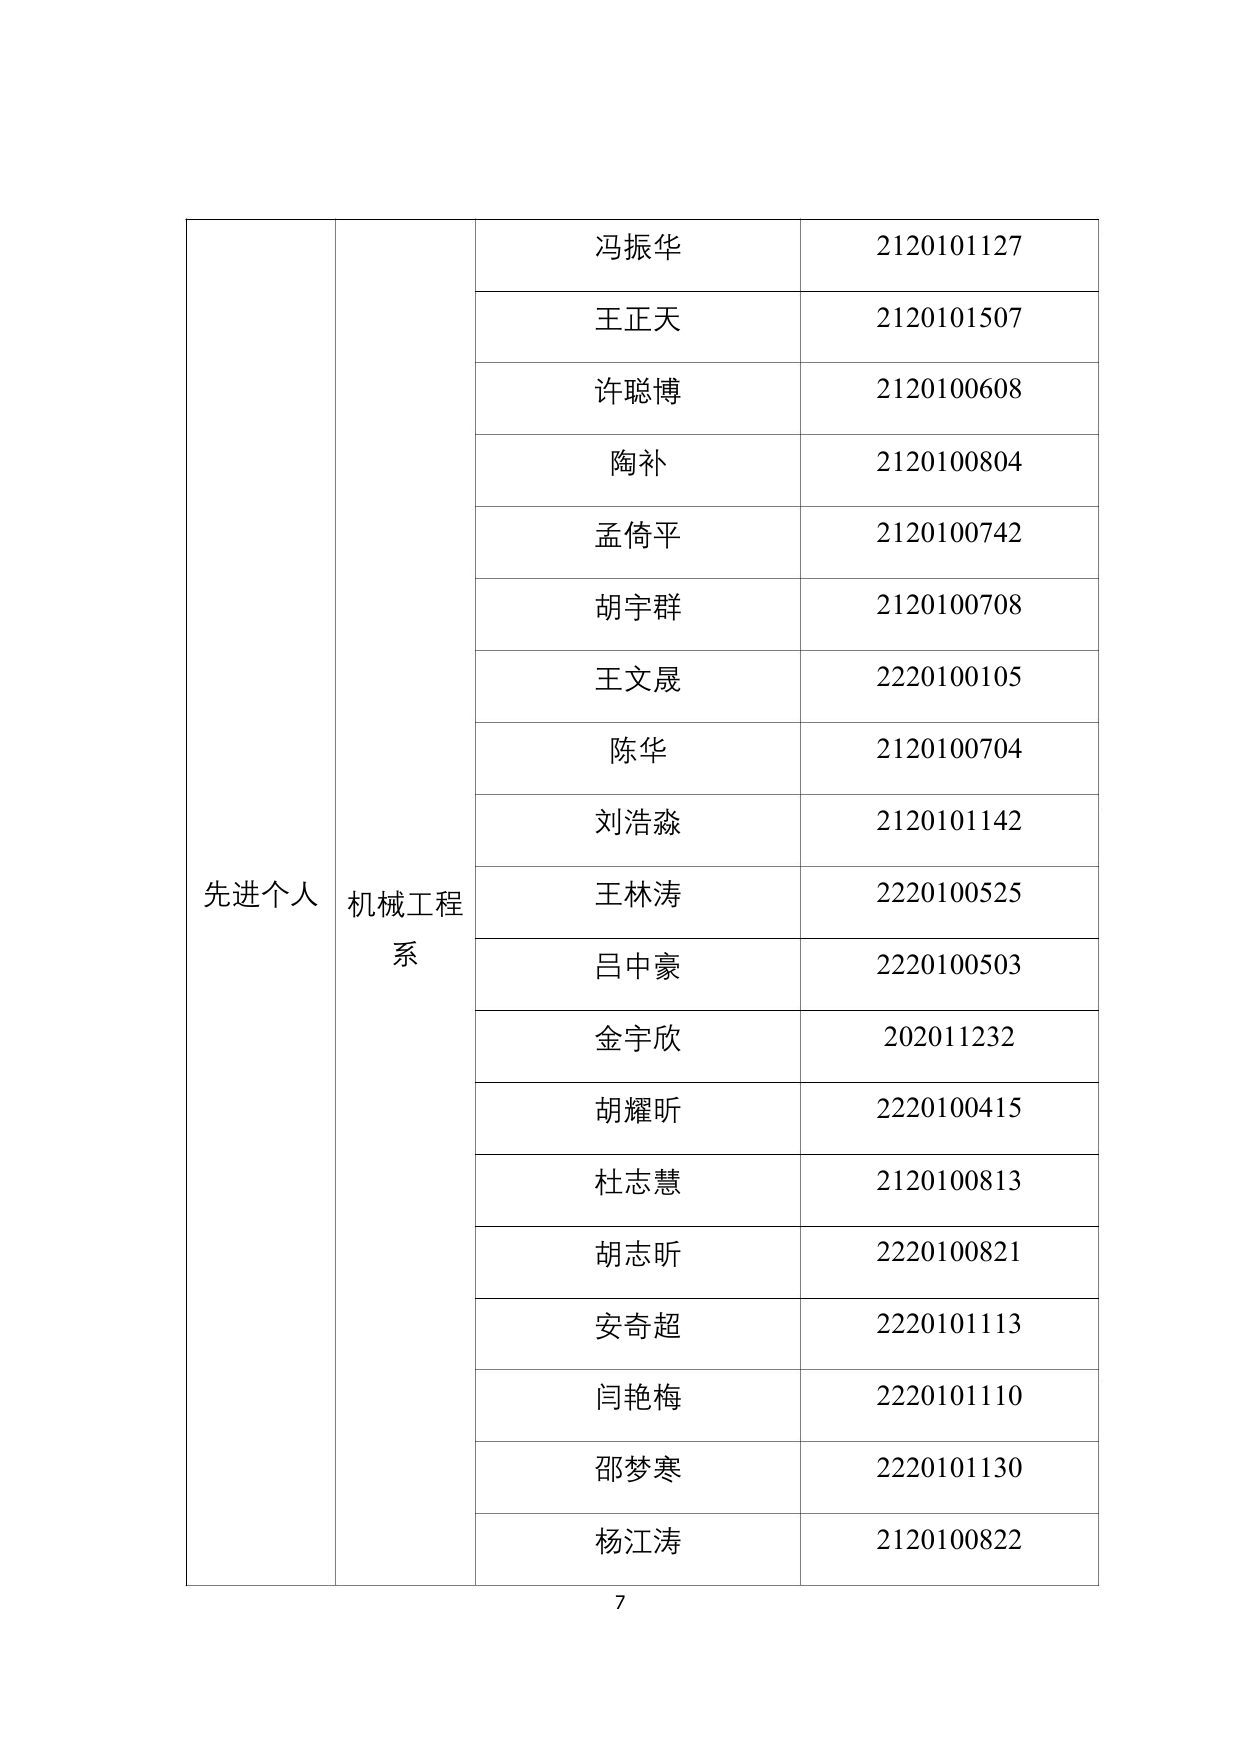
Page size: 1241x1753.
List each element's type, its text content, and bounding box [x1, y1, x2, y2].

text 220100415 [916, 1092, 1048, 1124]
text 120101142 [891, 804, 1048, 837]
text 系 [391, 933, 489, 972]
text 220100105 [891, 661, 1048, 693]
text 220100503 [891, 948, 1048, 981]
picture [183, 216, 1103, 1590]
text 2 [876, 1092, 916, 1124]
text 02011232 [898, 1020, 1048, 1052]
text 刘浩淼 [594, 801, 707, 840]
text 2 [876, 733, 891, 765]
text 吕中豪 [594, 945, 707, 983]
text 王正天 [594, 297, 707, 336]
text 胡志昕 [594, 1232, 707, 1271]
text 220100821 [916, 1236, 1048, 1268]
text 2 [884, 1020, 898, 1052]
text 王林涛 [594, 873, 707, 911]
text 120100813 [916, 1164, 1048, 1196]
text 2 [876, 517, 891, 549]
text 2 [876, 804, 891, 837]
text 胡耀昕 [594, 1088, 707, 1127]
text 2 [876, 948, 891, 981]
text 220101130 [916, 1452, 1048, 1484]
text 2 [876, 445, 891, 477]
text 220100525 [891, 876, 1048, 909]
text 120101507 [891, 301, 1048, 333]
text 陈华 [609, 729, 707, 768]
text 2 [876, 1452, 916, 1484]
text 机械工程 [347, 883, 489, 922]
text 2 [876, 1308, 916, 1340]
text 2 [876, 1236, 916, 1268]
text 2 [876, 229, 891, 262]
text 邵梦寒 [594, 1448, 707, 1487]
text 安奇超 [594, 1304, 707, 1343]
text 金宇欣 [594, 1017, 707, 1055]
text 陶补 [609, 441, 707, 480]
text 杜志慧 [594, 1161, 707, 1199]
text 2 [876, 589, 891, 621]
text 王文晟 [594, 657, 707, 696]
text 2 [876, 301, 891, 333]
text 2 [876, 373, 891, 406]
text 孟倚平 [594, 513, 707, 552]
text 220101110 [891, 1379, 1048, 1412]
text 120100822 [891, 1523, 1048, 1556]
text 闫艳梅 [594, 1376, 707, 1415]
text 2 [876, 661, 891, 693]
text 冯振华 [594, 226, 707, 264]
text 7 [615, 1591, 650, 1614]
text 2 [876, 1380, 916, 1412]
text 2 [876, 876, 891, 909]
text 120100704 [891, 733, 1048, 765]
text 120101127 [891, 229, 1048, 262]
text 2 [876, 1524, 916, 1556]
text 120100742 [891, 517, 1048, 549]
text 120100804 [891, 445, 1048, 477]
text 120100608 [891, 373, 1048, 406]
text 胡宇群 [594, 585, 707, 624]
text 120100708 [891, 589, 1048, 621]
text 2 [876, 1164, 916, 1197]
text 许聪博 [594, 369, 707, 408]
text 先进个人 [202, 873, 344, 911]
text 220101113 [916, 1308, 1048, 1340]
text 杨江涛 [594, 1520, 707, 1559]
